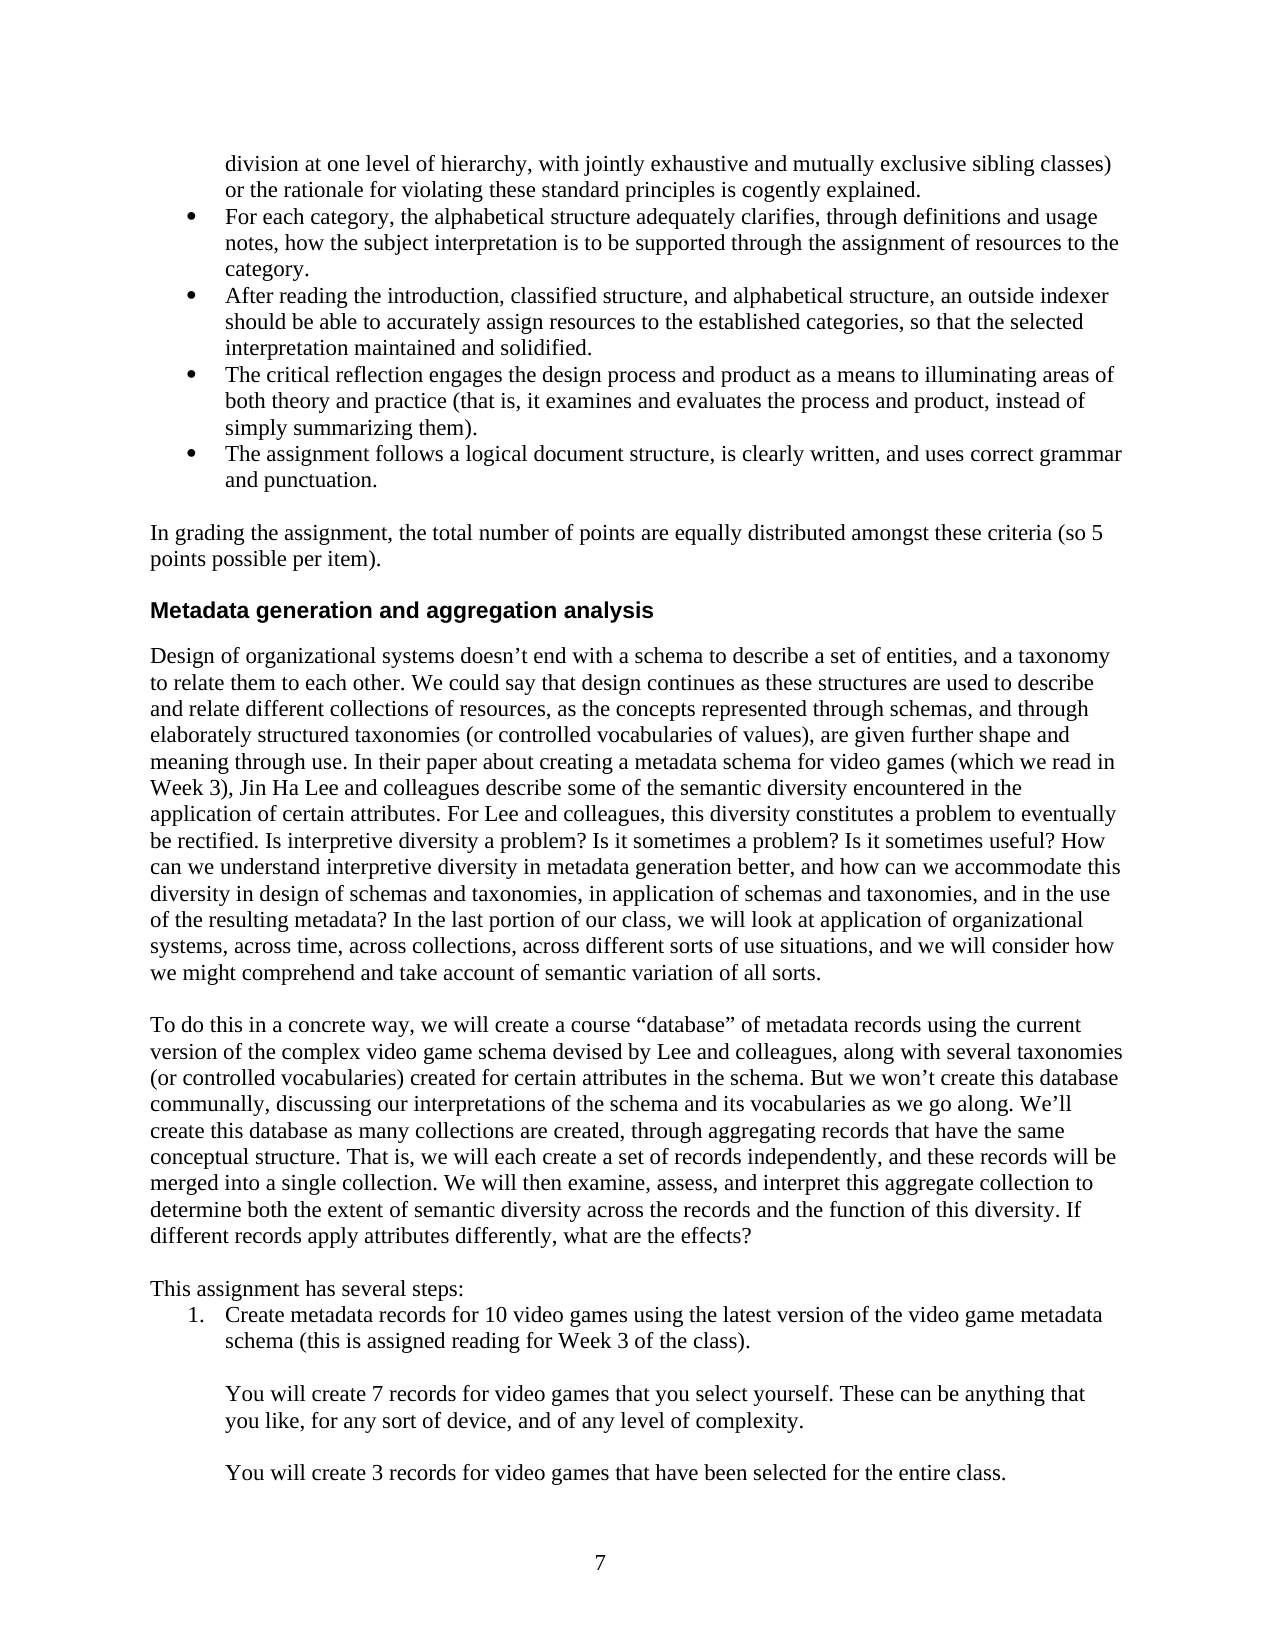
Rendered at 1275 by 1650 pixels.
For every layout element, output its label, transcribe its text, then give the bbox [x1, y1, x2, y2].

list For each category, the alphabetical structure adequately clarifies, through definitions and usage notes, how the subject interpretation is to be supported through the assignment of resources to the category. [187, 203, 1125, 282]
list The assignment follows a logical document structure, is clearly written, and uses correct grammar and punctuation. [187, 440, 1125, 493]
text You will create 3 records for video games that have been selected for the entire class. [225, 1459, 1125, 1486]
list The critical reflection engages the design process and product as a means to illuminating areas of both theory and practice (that is, it examines and evaluates the process and product, instead of simply summarizing them). [187, 361, 1125, 440]
text In grading the assignment, the total number of points are equally distributed amongst these criteria (so 5 points possible per item). [150, 519, 1125, 572]
text Design of organizational systems doesn’t end with a schema to describe a set of entities, and a taxonomy to relate them to each other. We could say that design continues as these structures are used to describe and relate different collections of resources, as the concepts represented through schemas, and through elaborately structured taxonomies (or controlled vocabularies of values), are given further shape and meaning through use. In their paper about creating a metadata schema for video games (which we read in Week 3), Jin Ha Lee and colleagues describe some of the semantic diversity encountered in the application of certain attributes. For Lee and colleagues, this diversity constitutes a problem to eventually be rectified. Is interpretive diversity a problem? Is it sometimes a problem? Is it sometimes useful? How can we understand interpretive diversity in metadata generation better, and how can we accommodate this diversity in design of schemas and taxonomies, in application of schemas and taxonomies, and in the use of the resulting metadata? In the last portion of our class, we will look at application of organizational systems, across time, across collections, across different sorts of use situations, and we will consider how we might comprehend and take account of semantic variation of all sorts. [150, 642, 1125, 985]
text To do this in a concrete way, we will create a course “database” of metadata records using the current version of the complex video game schema devised by Lee and colleagues, along with several taxonomies (or controlled vocabularies) created for certain attributes in the schema. But we won’t create this database communally, discussing our interpretations of the schema and its vocabularies as we go along. We’ll create this database as many collections are created, through aggregating records that have the same conceptual structure. That is, we will each create a set of records independently, and these records will be merged into a single collection. We will then examine, assess, and interpret this aggregate collection to determine both the extent of semantic diversity across the records and the function of this diversity. If different records apply attributes differently, what are the effects? [150, 1011, 1125, 1248]
text You will create 7 records for video games that you select yourself. These can be anything that you like, for any sort of device, and of any level of complexity. [225, 1380, 1125, 1433]
list After reading the introduction, classified structure, and alphabetical structure, an outside indexer should be able to accurately assign resources to the established categories, so that the selected interpretation maintained and solidified. [187, 282, 1125, 361]
list Create metadata records for 10 video games using the latest version of the video game metadata schema (this is assigned reading for Week 3 of the class). [187, 1301, 1125, 1354]
text This assignment has several steps: [150, 1275, 1125, 1301]
subtitle Metadata generation and aggregation analysis [150, 597, 1125, 623]
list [187, 150, 1125, 203]
